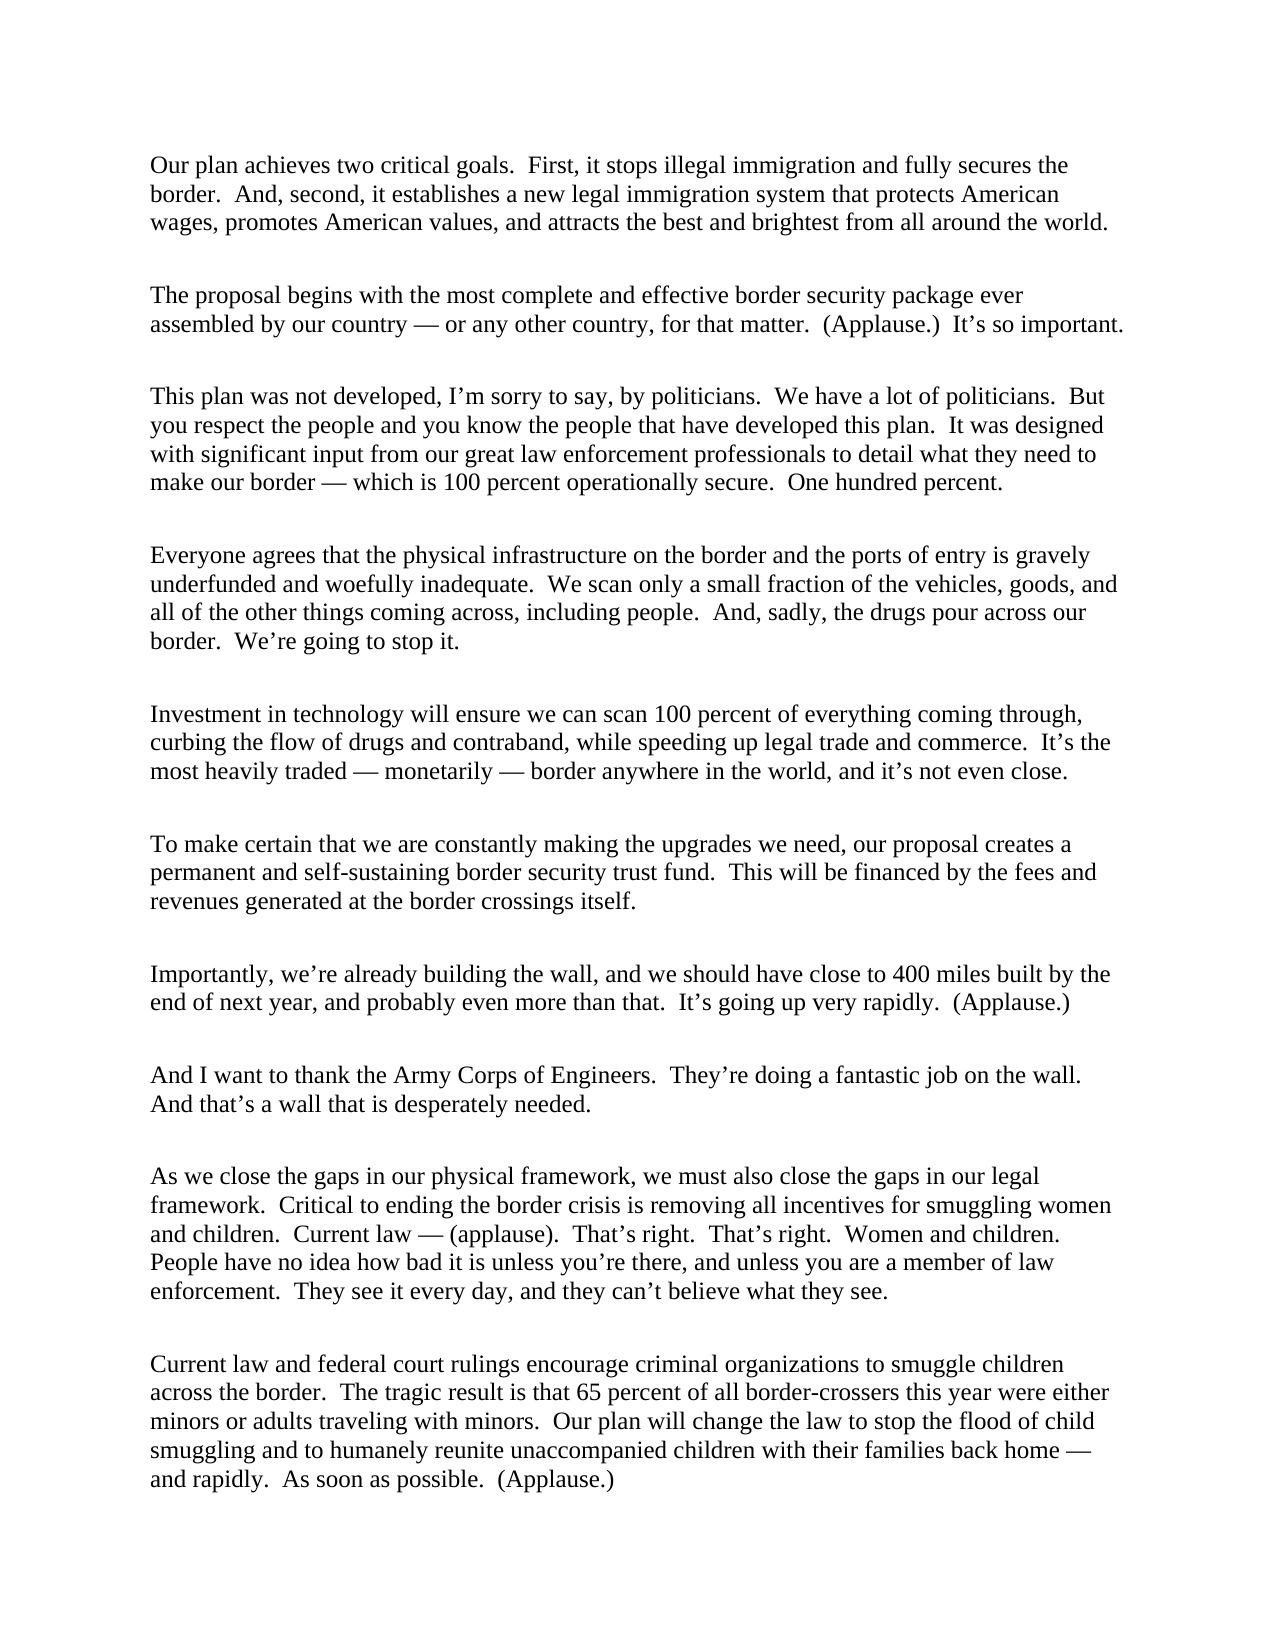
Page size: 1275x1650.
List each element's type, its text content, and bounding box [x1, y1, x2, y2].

text As we close the gaps in our physical framework, we must also close the gaps in our legal framework. Critical to ending the border crisis is removing all incentives for smuggling women and children. Current law — (applause). That’s right. That’s right. Women and children. People have no idea how bad it is unless you’re there, and unless you are a member of law enforcement. They see it every day, and they can’t believe what they see. [150, 1161, 1125, 1305]
text Everyone agrees that the physical infrastructure on the border and the ports of entry is gravely underfunded and woefully inadequate. We scan only a small fraction of the vehicles, goods, and all of the other things coming across, including people. And, sadly, the drugs pour across our border. We’re going to stop it. [150, 540, 1125, 655]
text The proposal begins with the most complete and effective border security package ever assembled by our country — or any other country, for that matter. (Applause.) It’s so important. [150, 280, 1125, 337]
text And I want to thank the Army Corps of Engineers. They’re doing a fantastic job on the wall. And that’s a wall that is desperately needed. [150, 1060, 1125, 1117]
text Importantly, we’re already building the wall, and we should have close to 400 miles built by the end of next year, and probably even more than that. It’s going up very rapidly. (Applause.) [150, 959, 1125, 1016]
text Investment in technology will ensure we can scan 100 percent of everything coming through, curbing the flow of drugs and contraband, while speeding up legal trade and commerce. It’s the most heavily traded — monetarily — border anywhere in the world, and it’s not even close. [150, 699, 1125, 785]
text This plan was not developed, I’m sorry to say, by politicians. We have a lot of politicians. But you respect the people and you know the people that have developed this plan. It was designed with significant input from our great law enforcement professionals to detail what they need to make our border — which is 100 percent operationally secure. One hundred percent. [150, 381, 1125, 496]
text Our plan achieves two critical goals. First, it stops illegal immigration and fully secures the border. And, second, it establishes a new legal immigration system that protects American wages, promotes American values, and attracts the best and brightest from all around the world. [150, 150, 1125, 236]
text Current law and federal court rulings encourage criminal organizations to smuggle children across the border. The tragic result is that 65 percent of all border-crossers this year were either minors or adults traveling with minors. Our plan will change the law to stop the flood of child smuggling and to humanely reunite unaccompanied children with their families back home — and rapidly. As soon as possible. (Applause.) [150, 1349, 1125, 1492]
text To make certain that we are constantly making the upgrades we need, our proposal creates a permanent and self-sustaining border security trust fund. This will be financed by the fees and revenues generated at the border crossings itself. [150, 829, 1125, 915]
